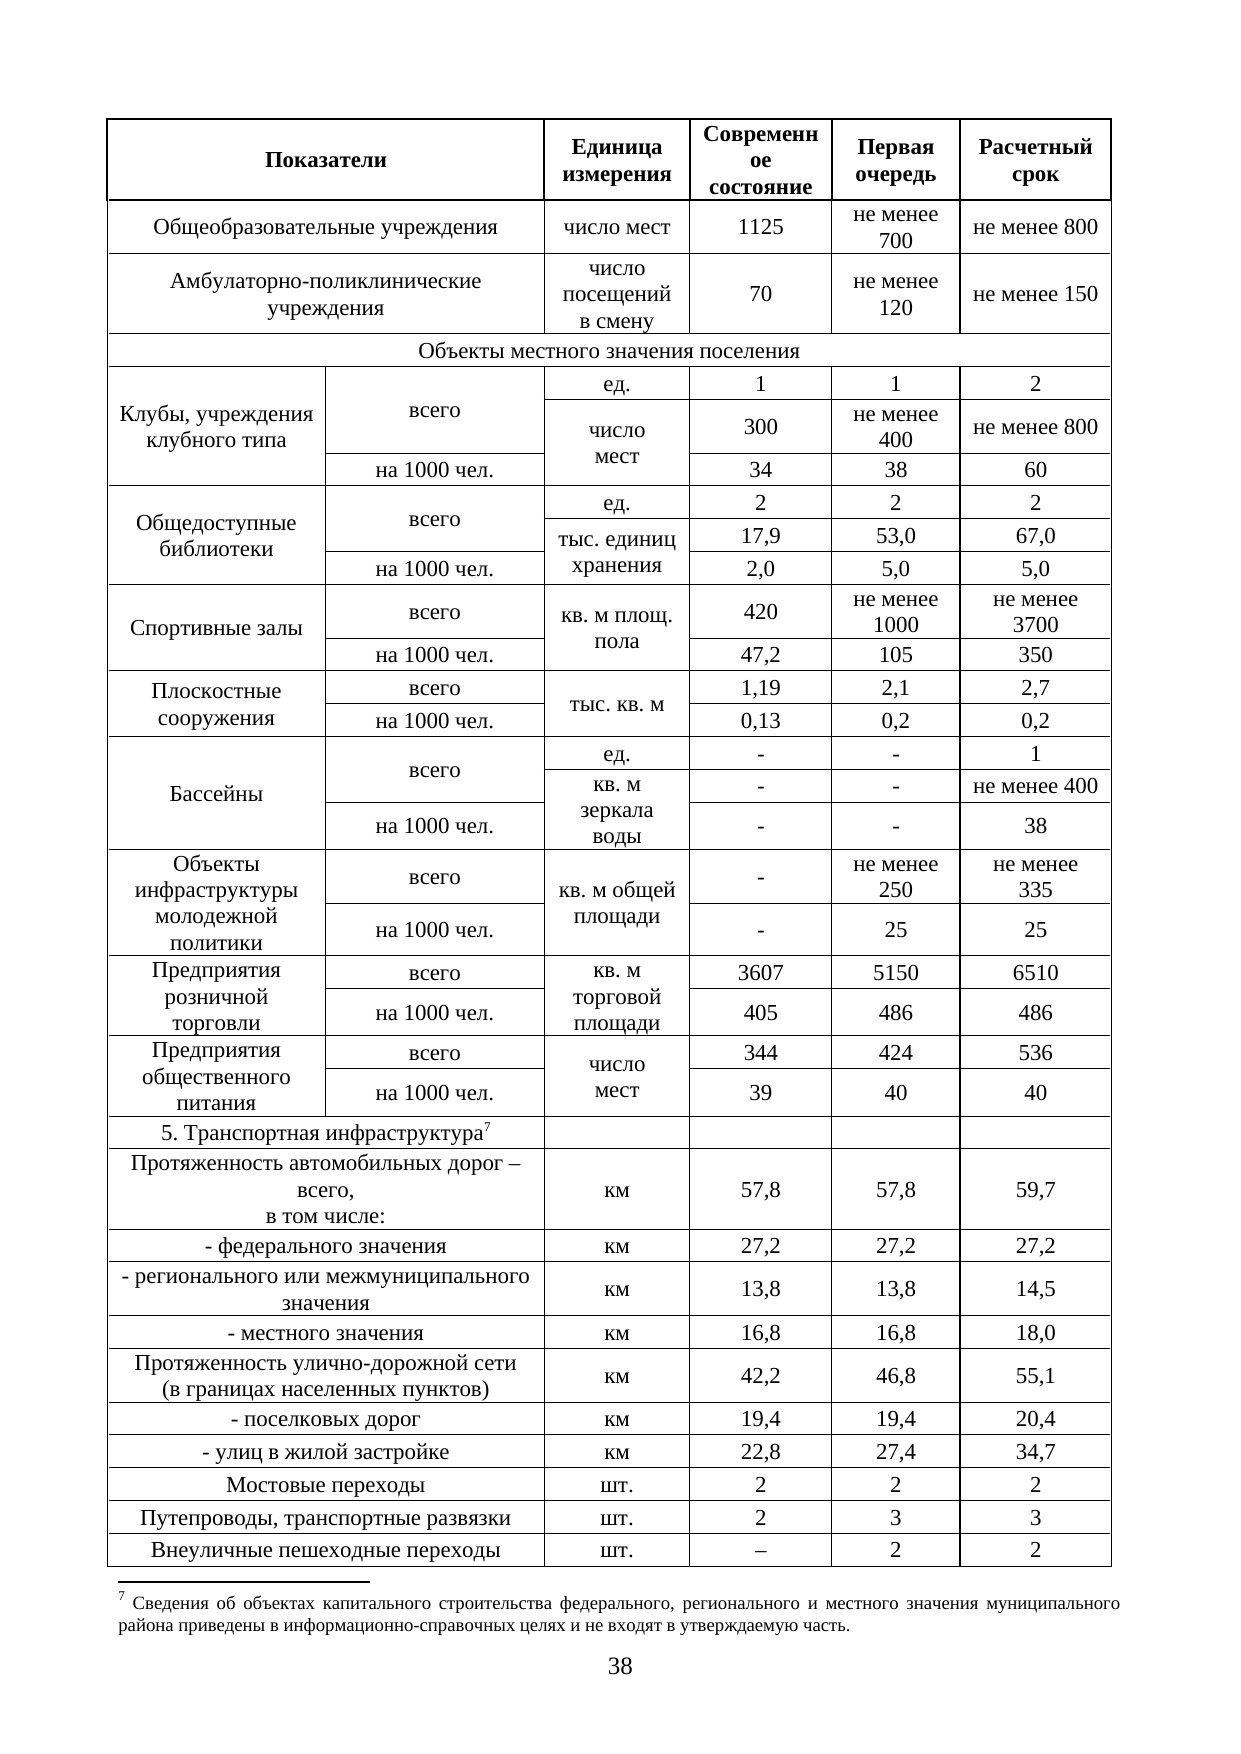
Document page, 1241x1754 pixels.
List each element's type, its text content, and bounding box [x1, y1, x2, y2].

table_cell 1 [832, 367, 959, 399]
table_cell 3 [832, 1501, 959, 1533]
table_cell - [832, 803, 959, 849]
table_cell - [690, 770, 831, 802]
table_cell – [690, 1534, 831, 1566]
table_cell 13,8 [832, 1262, 959, 1315]
table_cell 3 [961, 1500, 1111, 1533]
table_cell Общеобразовательные учреждения [108, 200, 544, 253]
table_cell Внеуличные пешеходные переходы [108, 1534, 544, 1566]
table_cell 38 [832, 454, 959, 485]
table_cell 0,2 [832, 704, 959, 736]
table_cell 55,1 [961, 1348, 1111, 1402]
table_cell - [832, 770, 959, 802]
table_cell 40 [961, 1068, 1111, 1116]
table_header Первая очередь [833, 120, 959, 199]
table_cell 2 [690, 486, 831, 518]
table_cell всего [326, 486, 544, 551]
table_cell 2 [832, 1534, 959, 1566]
table_cell не менее 1000 [832, 585, 959, 637]
table_cell всего [326, 737, 544, 802]
table_cell 0,2 [961, 703, 1111, 736]
table_header Современное состояние [691, 120, 831, 199]
table_cell 47,2 [690, 639, 831, 670]
table_cell всего [326, 956, 544, 988]
table_cell Амбулаторно-поликлинические учреждения [108, 254, 544, 333]
table_cell Клубы, учреждения клубного типа [108, 367, 325, 485]
table_cell 2,0 [690, 552, 831, 584]
table_cell 350 [961, 638, 1111, 670]
table_cell 5,0 [961, 551, 1111, 584]
table_cell - [690, 850, 831, 903]
table_cell 27,2 [690, 1230, 831, 1261]
table_cell 2 [690, 1501, 831, 1533]
table_cell на 1000 чел. [326, 1069, 544, 1116]
table_cell 16,8 [832, 1316, 959, 1348]
table_cell число посещений в смену [545, 254, 689, 333]
table_cell 14,5 [961, 1261, 1111, 1315]
table_cell не менее 335 [961, 849, 1111, 903]
table_cell км [545, 1230, 689, 1261]
table_cell [961, 1116, 1111, 1148]
table_cell 1,19 [690, 671, 831, 703]
table_cell 38 [961, 802, 1111, 849]
table_cell 20,4 [961, 1402, 1111, 1434]
table_cell км [545, 1435, 689, 1467]
table_cell Спортивные залы [108, 585, 325, 670]
table_cell не менее 250 [832, 850, 959, 903]
table_cell - поселковых дорог [108, 1403, 544, 1434]
table_cell Объекты инфраструктуры молодежной политики [108, 850, 325, 955]
table_cell число мест [545, 400, 689, 485]
table_cell 57,8 [832, 1149, 959, 1228]
table_cell тыс. единиц хранения [545, 519, 689, 584]
table_cell 2 [961, 1533, 1111, 1566]
table_cell тыс. кв. м [545, 671, 689, 736]
table_cell 59,7 [961, 1148, 1111, 1228]
table_cell 420 [690, 585, 831, 637]
table_cell 39 [690, 1069, 831, 1116]
table_cell 27,4 [832, 1435, 959, 1467]
table_cell шт. [545, 1468, 689, 1500]
table_cell 34 [690, 454, 831, 485]
table_cell [832, 1117, 959, 1148]
table_cell - [832, 737, 959, 769]
table_cell 2 [832, 486, 959, 518]
table_cell 2,1 [832, 671, 959, 703]
table_cell не менее 400 [961, 769, 1111, 802]
table_cell на 1000 чел. [326, 989, 544, 1035]
table_cell кв. м зеркала воды [545, 770, 689, 849]
table_cell 2 [961, 366, 1111, 399]
table_cell 2 [690, 1468, 831, 1500]
table_header Расчетный срок [961, 120, 1110, 199]
table_cell 2 [832, 1468, 959, 1500]
table_cell 22,8 [690, 1435, 831, 1467]
table_cell 5150 [832, 956, 959, 988]
table_cell 0,13 [690, 704, 831, 736]
table_cell число мест [545, 1036, 689, 1116]
table_cell 5,0 [832, 552, 959, 584]
table_cell не менее 700 [832, 201, 959, 253]
table_cell Плоскостные сооружения [108, 671, 325, 736]
table_cell - федерального значения [108, 1230, 544, 1261]
table_cell 27,2 [832, 1230, 959, 1261]
table_cell 46,8 [832, 1349, 959, 1402]
table_cell км [545, 1149, 689, 1228]
table_cell - регионального или межмуниципального значения [108, 1262, 544, 1315]
table_cell ед. [545, 486, 689, 518]
table_cell на 1000 чел. [326, 904, 544, 955]
table_cell 25 [961, 903, 1111, 955]
table_cell 18,0 [961, 1315, 1111, 1348]
table_cell 2 [961, 485, 1111, 518]
table_cell - [690, 904, 831, 955]
table_cell 27,2 [961, 1229, 1111, 1261]
table_cell на 1000 чел. [326, 704, 544, 736]
table_cell 1125 [690, 201, 831, 253]
table_cell Объекты местного значения поселения [108, 333, 1111, 366]
table_cell - [690, 737, 831, 769]
table_cell не менее 120 [832, 254, 959, 333]
table_cell [690, 1117, 831, 1148]
table_cell ед. [545, 367, 689, 399]
table_cell не менее 800 [961, 201, 1111, 253]
table_header Единица измерения [545, 120, 689, 199]
table_cell Бассейны [108, 737, 325, 849]
table_cell 6510 [961, 955, 1111, 988]
table_cell всего [326, 850, 544, 903]
table_cell Путепроводы, транспортные развязки [108, 1501, 544, 1533]
table_cell 5. Транспортная инфраструктура [108, 1117, 544, 1148]
table_cell на 1000 чел. [326, 454, 544, 485]
table_cell 40 [832, 1069, 959, 1116]
table_cell шт. [545, 1534, 689, 1566]
table_cell 424 [832, 1036, 959, 1068]
table_cell 42,2 [690, 1349, 831, 1402]
table_cell 2 [961, 1467, 1111, 1500]
table_cell 2,7 [961, 670, 1111, 703]
table_cell 105 [832, 639, 959, 670]
table_cell Протяженность автомобильных дорог – всего, в том числе: [108, 1149, 544, 1228]
table_cell 60 [961, 453, 1111, 485]
table_cell - [690, 803, 831, 849]
table_cell всего [326, 367, 544, 452]
table_cell на 1000 чел. [326, 552, 544, 584]
table_cell - улиц в жилой застройке [108, 1435, 544, 1467]
table_cell 344 [690, 1036, 831, 1068]
table_cell км [545, 1403, 689, 1434]
table_cell 34,7 [961, 1434, 1111, 1467]
table_cell 13,8 [690, 1262, 831, 1315]
table_cell 3607 [690, 956, 831, 988]
table_cell кв. м площ. пола [545, 585, 689, 670]
table_cell 19,4 [690, 1403, 831, 1434]
table_cell км [545, 1349, 689, 1402]
table_cell 67,0 [961, 518, 1111, 551]
table_cell всего [326, 671, 544, 703]
table_cell Предприятия общественного питания [108, 1036, 325, 1116]
table_cell 1 [690, 367, 831, 399]
table_cell Мостовые переходы [108, 1468, 544, 1500]
table_cell не менее 400 [832, 400, 959, 452]
table_cell км [545, 1262, 689, 1315]
table_cell [545, 1117, 689, 1148]
table_cell 70 [690, 254, 831, 333]
table_cell всего [326, 585, 544, 637]
table_cell 486 [961, 988, 1111, 1035]
table_cell не менее 150 [961, 253, 1111, 333]
table_cell 300 [690, 400, 831, 452]
table_cell на 1000 чел. [326, 803, 544, 849]
table_cell ед. [545, 737, 689, 769]
table_cell на 1000 чел. [326, 639, 544, 670]
table_cell 486 [832, 989, 959, 1035]
table_cell 405 [690, 989, 831, 1035]
table_cell 57,8 [690, 1149, 831, 1228]
table_cell всего [326, 1036, 544, 1068]
table_cell Протяженность улично-дорожной сети (в границах населенных пунктов) [108, 1349, 544, 1402]
table_cell кв. м торговой площади [545, 956, 689, 1035]
table_cell кв. м общей площади [545, 850, 689, 955]
table_cell шт. [545, 1501, 689, 1533]
table_header Показатели [108, 120, 543, 199]
table_cell не менее 800 [961, 399, 1111, 452]
table_cell 1 [961, 736, 1111, 769]
table_cell не менее 3700 [961, 584, 1111, 637]
table_cell число мест [545, 201, 689, 253]
table_cell 25 [832, 904, 959, 955]
table_cell 19,4 [832, 1403, 959, 1434]
table_cell 16,8 [690, 1316, 831, 1348]
table_cell - местного значения [108, 1316, 544, 1348]
table_cell Общедоступные библиотеки [108, 486, 325, 584]
table_cell 53,0 [832, 519, 959, 551]
table_cell Предприятия розничной торговли [108, 956, 325, 1035]
table_cell км [545, 1316, 689, 1348]
table_cell 17,9 [690, 519, 831, 551]
table_cell 536 [961, 1035, 1111, 1068]
